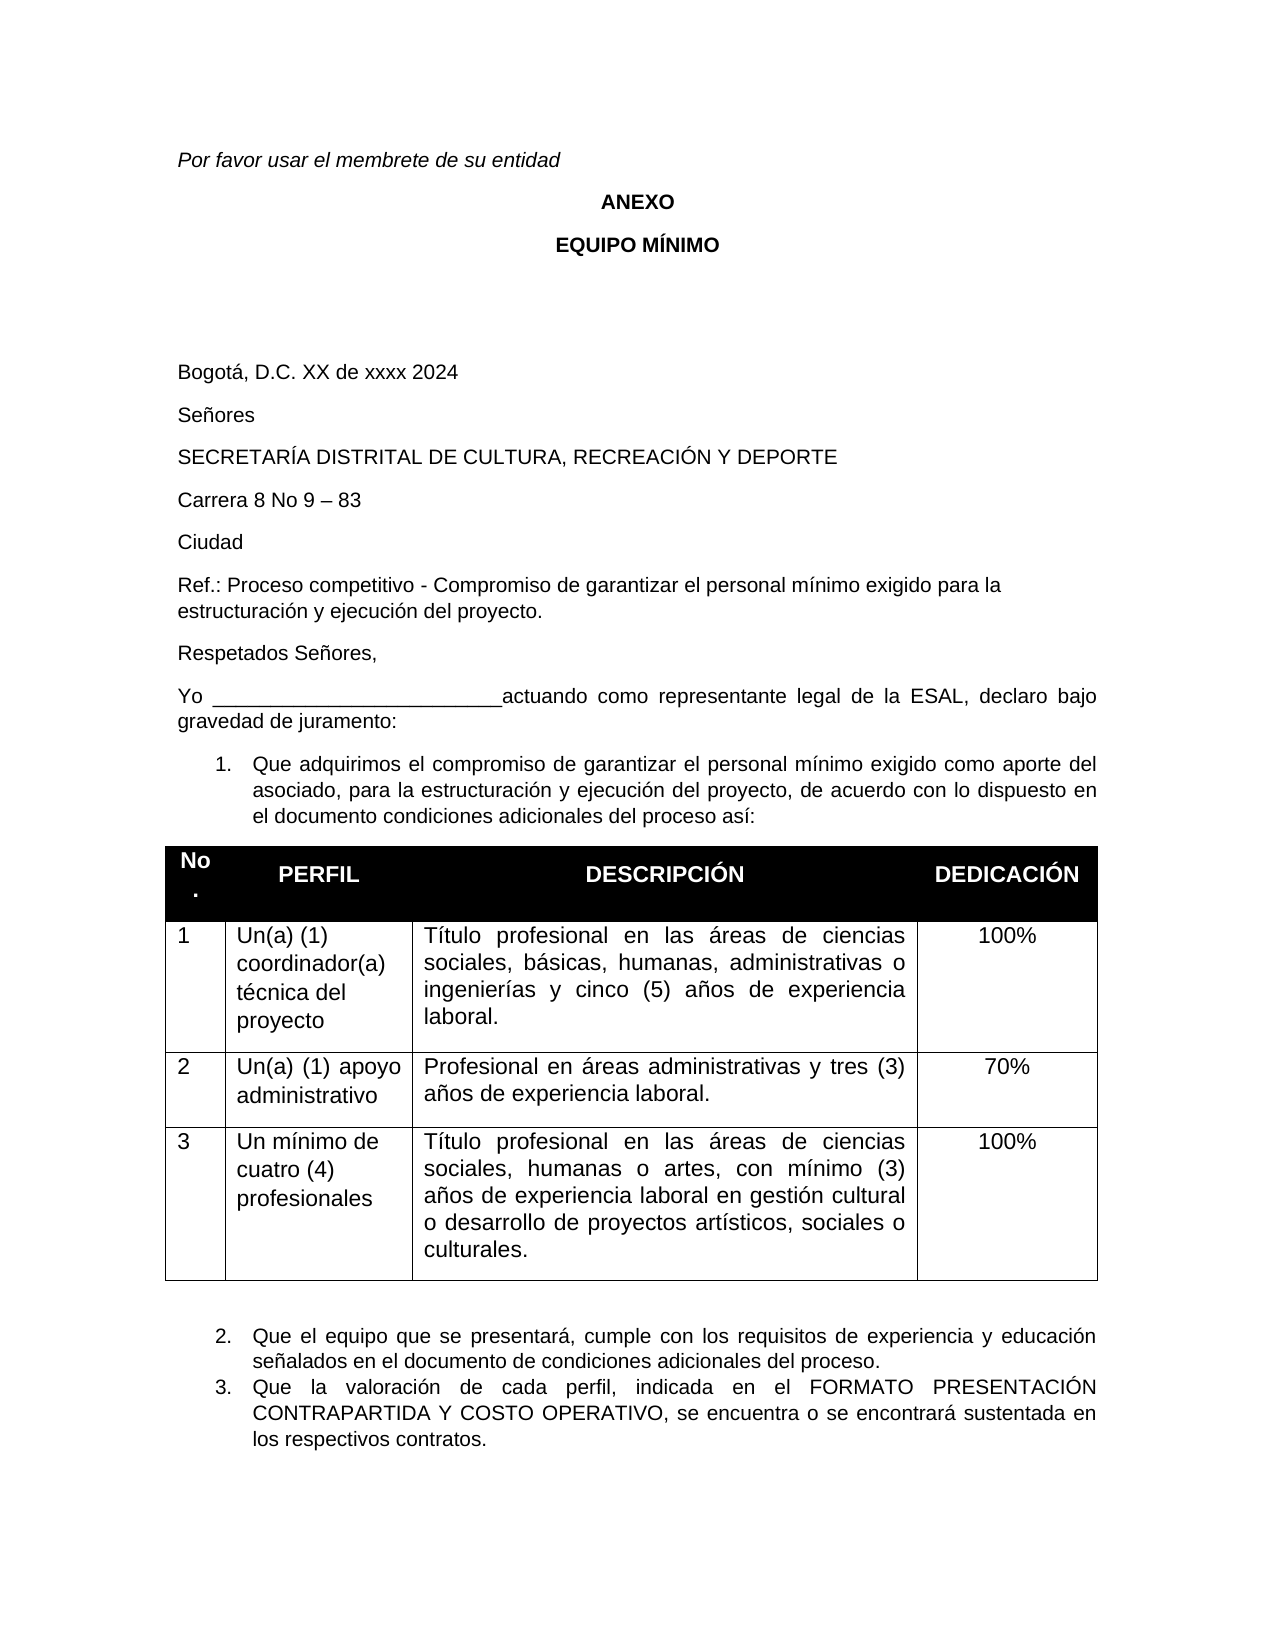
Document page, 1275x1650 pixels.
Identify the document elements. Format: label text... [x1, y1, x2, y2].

table_cell Título profesional en las áreas de ciencias sociales, humanas o artes, con mínimo (3) años de experiencia laboral en gestión cultural o desarrollo de proyectos artísticos, sociales o culturales. [413, 1128, 917, 1280]
list Que el equipo que se presentará, cumple con los requisitos de experiencia y educación señalados en el documento de condiciones adicionales del proceso. [215, 1323, 1098, 1373]
text Respetados Señores, [177, 641, 1098, 665]
table_header DEDICACIÓN [918, 847, 1097, 921]
list Que la valoración de cada perfil, indicada en el FORMATO PRESENTACIÓN CONTRAPARTIDA Y COSTO OPERATIVO, se encuentra o se encontrará sustentada en los respectivos contratos. [215, 1375, 1098, 1451]
table_cell 100% [918, 1128, 1097, 1280]
table_header No. [166, 847, 225, 921]
text Ciudad [177, 530, 1098, 554]
table_cell 2 [166, 1053, 225, 1127]
table_cell Un(a) (1) coordinador(a) técnica del proyecto [226, 922, 412, 1052]
text ANEXO [177, 190, 1098, 214]
table_header PERFIL [226, 847, 412, 921]
table_cell Título profesional en las áreas de ciencias sociales, básicas, humanas, administrativas o ingenierías y cinco (5) años de experiencia laboral. [413, 922, 917, 1052]
table_cell 3 [166, 1128, 225, 1280]
table_cell 100% [918, 922, 1097, 1052]
text Ref.: Proceso competitivo - Compromiso de garantizar el personal mínimo exigido para la estructuración y ejecución del proyecto. [177, 573, 1098, 622]
text EQUIPO MÍNIMO [177, 233, 1098, 257]
text Por favor usar el membrete de su entidad [177, 148, 1098, 172]
text Señores [177, 403, 1098, 427]
table_cell Un mínimo de cuatro (4) profesionales [226, 1128, 412, 1280]
text Bogotá, D.C. XX de xxxx 2024 [177, 360, 1098, 384]
table_cell 1 [166, 922, 225, 1052]
table_cell 70% [918, 1053, 1097, 1127]
text Yo _________________________actuando como representante legal de la ESAL, declaro bajo gravedad de juramento: [177, 683, 1098, 733]
text SECRETARÍA DISTRITAL DE CULTURA, RECREACIÓN Y DEPORTE [177, 445, 1098, 469]
table_header DESCRIPCIÓN [413, 847, 917, 921]
table_cell Un(a) (1) apoyo administrativo [226, 1053, 412, 1127]
list Que adquirimos el compromiso de garantizar el personal mínimo exigido como aporte del asociado, para la estructuración y ejecución del proyecto, de acuerdo con lo dispuesto en el documento condiciones adicionales del proceso así: [215, 752, 1098, 827]
table_cell Profesional en áreas administrativas y tres (3) años de experiencia laboral. [413, 1053, 917, 1127]
text Carrera 8 No 9 – 83 [177, 488, 1098, 512]
